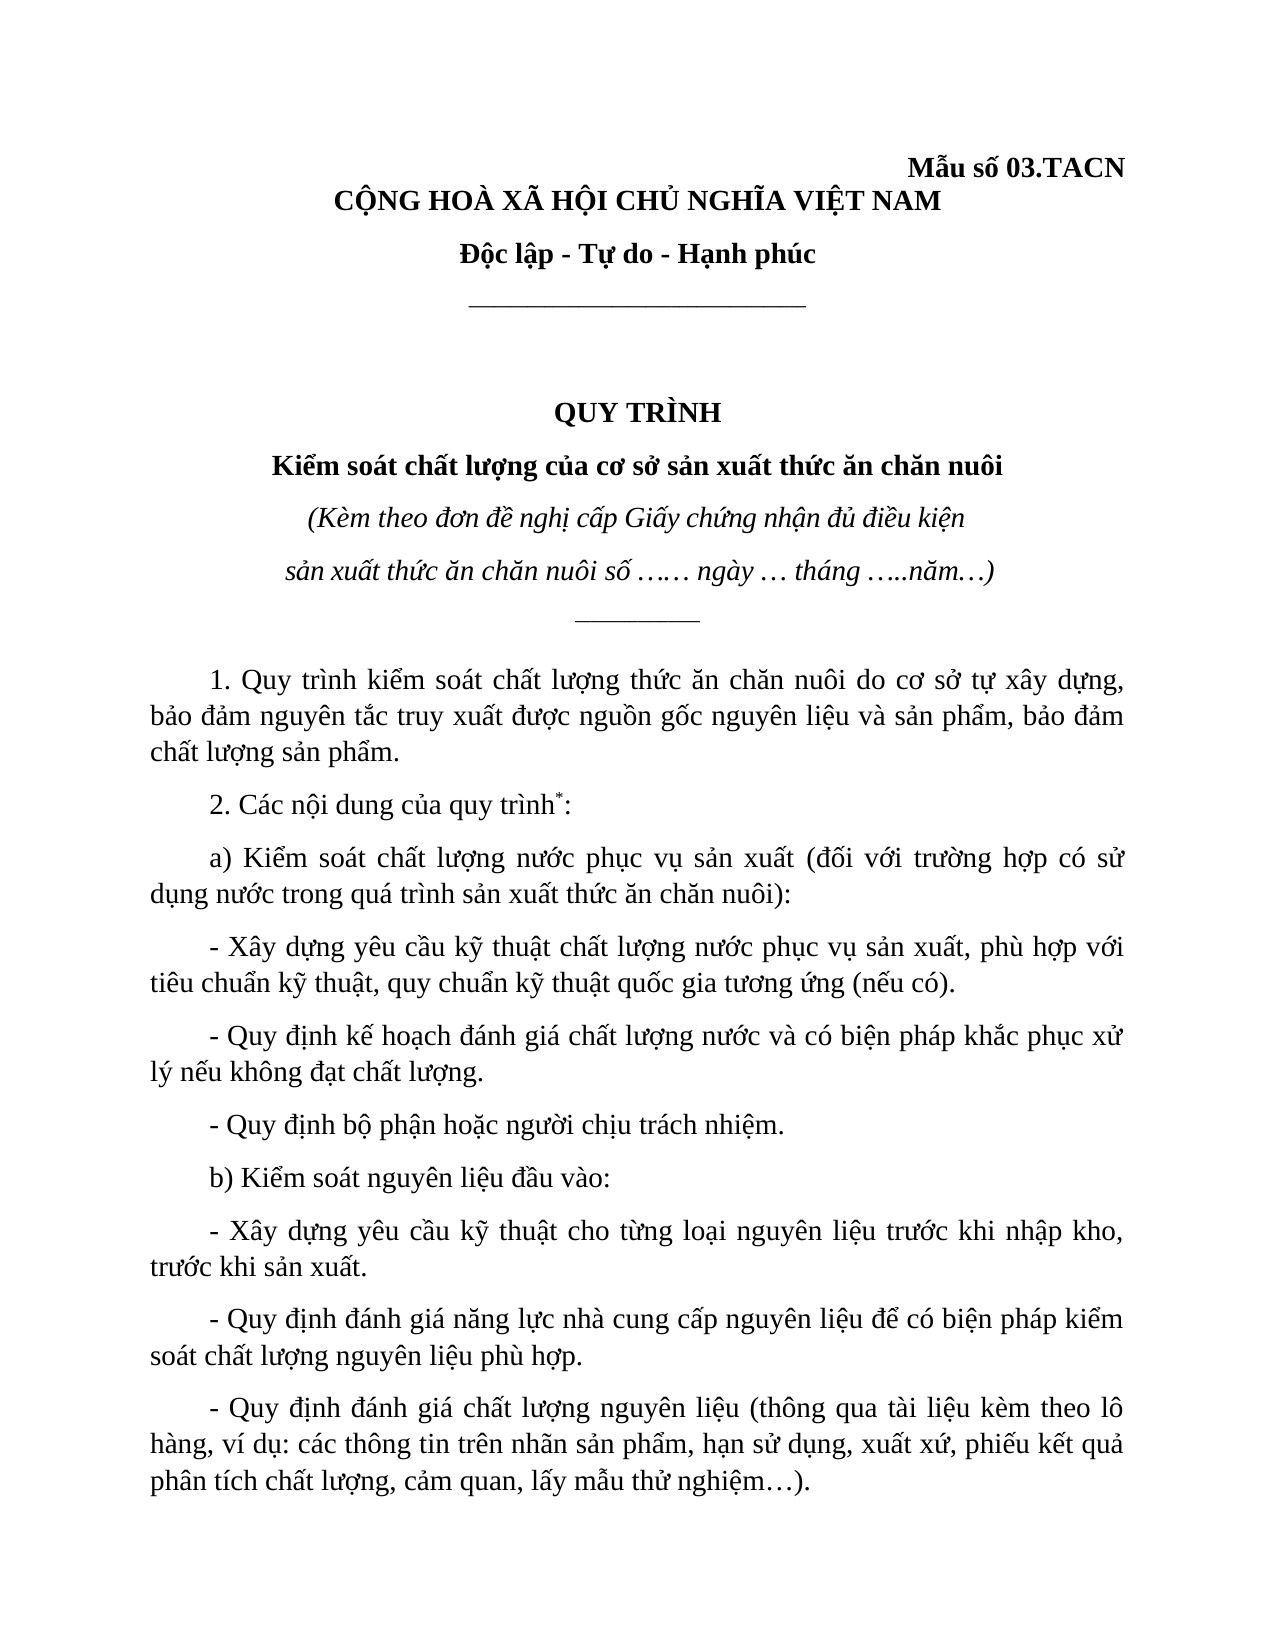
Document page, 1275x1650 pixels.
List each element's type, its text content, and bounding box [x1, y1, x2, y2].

text ________________________________________ [150, 289, 1125, 323]
text (Kèm theo đơn đề nghị cấp Giấy chứng nhận đủ điều kiện [150, 500, 1125, 534]
text Mẫu số 03.TACN [150, 150, 1125, 183]
text Độc lập - Tự do - Hạnh phúc [150, 236, 1125, 270]
text - Quy định đánh giá năng lực nhà cung cấp nguyên liệu để có biện pháp kiểm soát chất lượng nguyên liệu phù hợp. [150, 1302, 1125, 1371]
text - Quy định đánh giá chất lượng nguyên liệu (thông qua tài liệu kèm theo lô hàng, ví dụ: các thông tin trên nhãn sản phẩm, hạn sử dụng, xuất xứ, phiếu kết quả phân tích chất lượng, cảm quan, lấy mẫu thử nghiệm…). [150, 1391, 1125, 1496]
text - Quy định bộ phận hoặc người chịu trách nhiệm. [150, 1107, 1125, 1141]
text CỘNG HOÀ XÃ HỘI CHỦ NGHĨA VIỆT NAM [150, 183, 1125, 217]
text - Xây dựng yêu cầu kỹ thuật chất lượng nước phục vụ sản xuất, phù hợp với tiêu chuẩn kỹ thuật, quy chuẩn kỹ thuật quốc gia tương ứng (nếu có). [150, 929, 1125, 999]
text a) Kiểm soát chất lượng nước phục vụ sản xuất (đối với trường hợp có sử dụng nước trong quá trình sản xuất thức ăn chăn nuôi): [150, 840, 1125, 910]
text 1. Quy trình kiểm soát chất lượng thức ăn chăn nuôi do cơ sở tự xây dựng, bảo đảm nguyên tắc truy xuất được nguồn gốc nguyên liệu và sản phẩm, bảo đảm chất lượng sản phẩm. [150, 662, 1125, 768]
text - Xây dựng yêu cầu kỹ thuật cho từng loại nguyên liệu trước khi nhập kho, trước khi sản xuất. [150, 1213, 1125, 1282]
text ________________ [150, 606, 1125, 637]
text sản xuất thức ăn chăn nuôi số …… ngày … tháng …..năm…) [150, 553, 1125, 587]
text - Quy định kế hoạch đánh giá chất lượng nước và có biện pháp khắc phục xử lý nếu không đạt chất lượng. [150, 1018, 1125, 1088]
text QUY TRÌNH [150, 395, 1125, 428]
text b) Kiểm soát nguyên liệu đầu vào: [150, 1160, 1125, 1193]
text Kiểm soát chất lượng của cơ sở sản xuất thức ăn chăn nuôi [150, 448, 1125, 481]
text 2. Các nội dung của quy trình*: [150, 787, 1125, 821]
